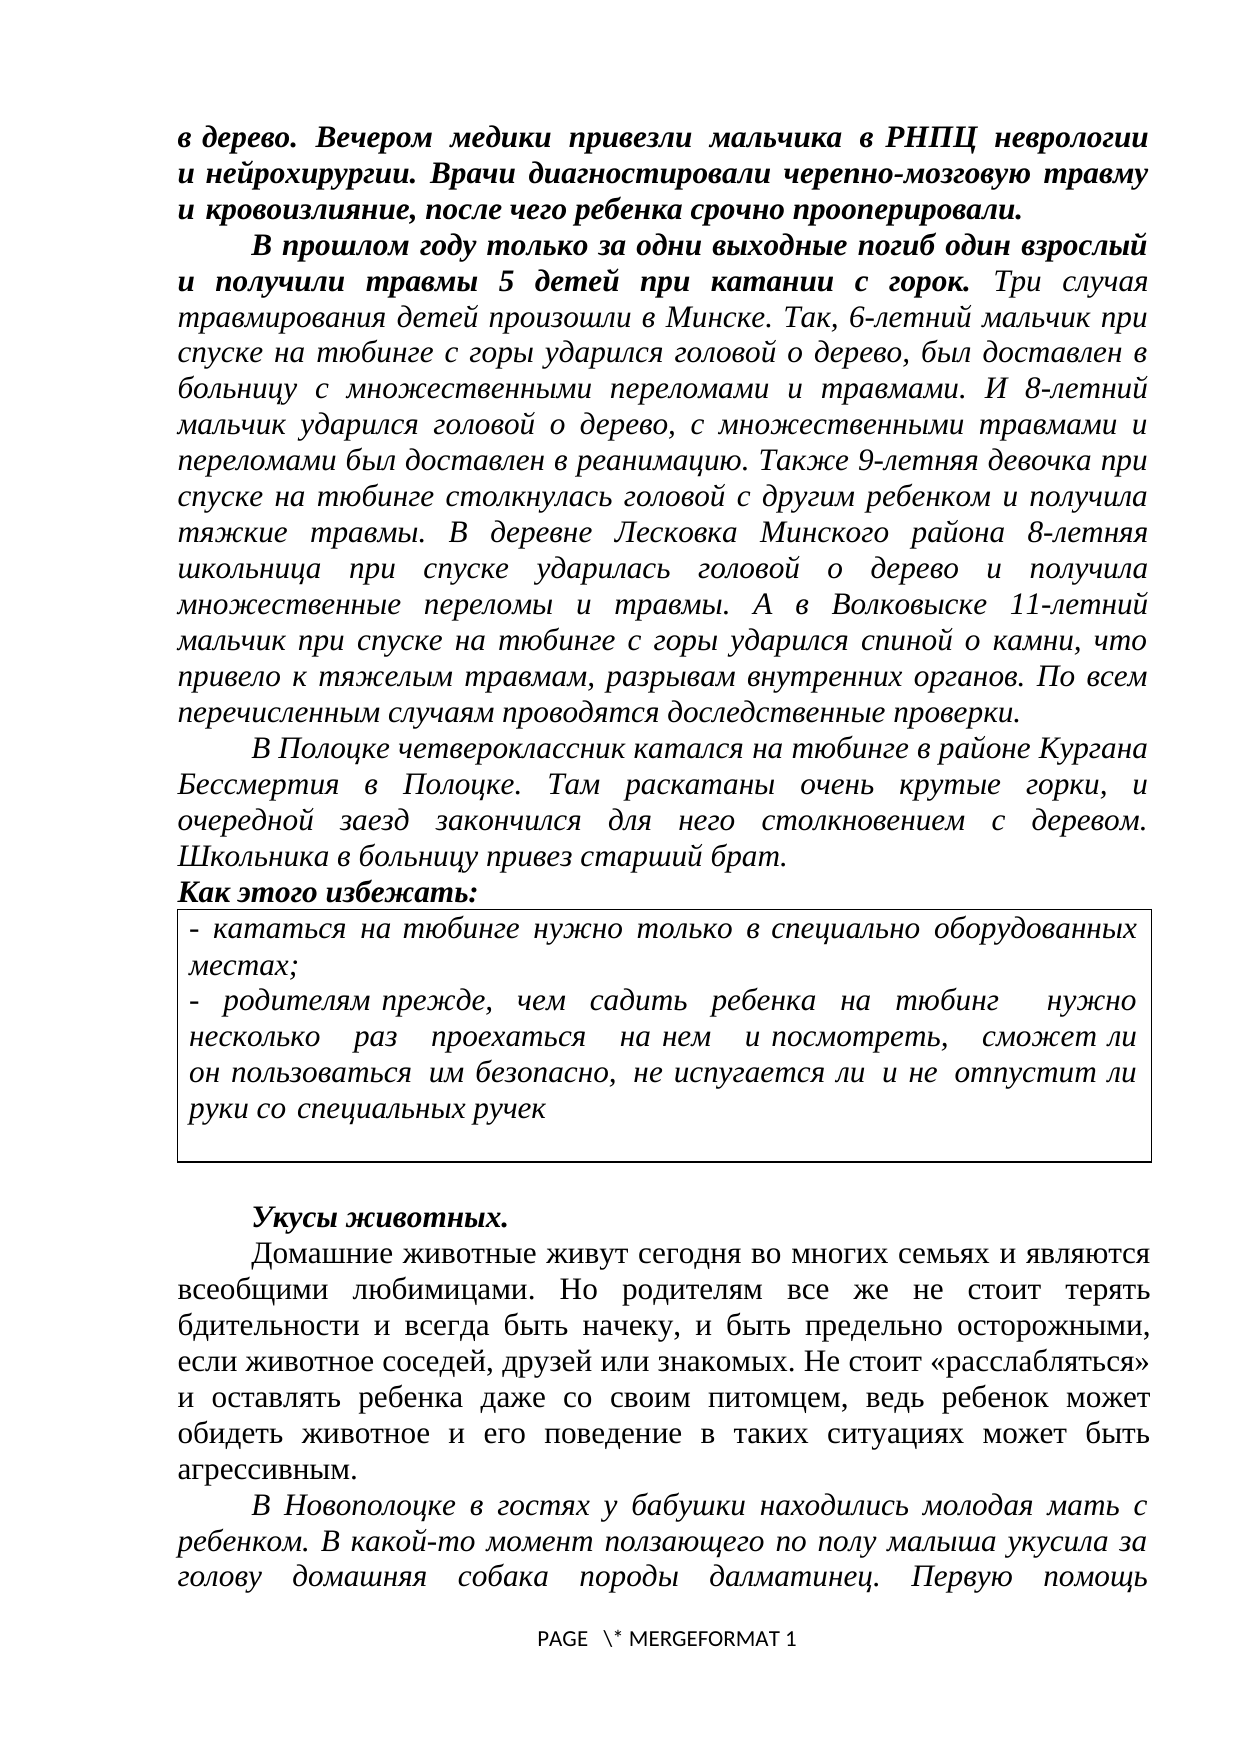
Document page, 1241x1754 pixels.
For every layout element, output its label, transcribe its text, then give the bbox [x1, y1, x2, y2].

text Как этого избежать: [177, 873, 1152, 909]
text Укусы животных. [177, 1198, 1152, 1234]
text В Полоцке четвероклассник катался на тюбинге в районе Кургана Бессмертия в Полоцке. Там раскатаны очень крутые горки, и очередной заезд закончился для него столкновением с деревом. Школьника в больницу привез старший брат. [177, 729, 1152, 873]
subtitle В прошлом году только за одни выходные погиб один взрослый и получили травмы 5 детей при катании с горок. Три случая травмирования детей произошли в Минске. Так, 6-летний мальчик при спуске на тюбинге с горы ударился головой о дерево, был доставлен в больницу с множественными переломами и травмами. И 8-летний мальчик ударился головой о дерево, с множественными травмами и переломами был доставлен в реанимацию. Также 9-летняя девочка при спуске на тюбинге столкнулась головой с другим ребенком и получила тяжкие травмы. В деревне Лесковка Минского района 8-летняя школьница при спуске ударилась головой о дерево и получила множественные переломы и травмы. А в Волковыске 11-летний мальчик при спуске на тюбинге с горы ударился спиной о камни, что привело к тяжелым травмам, разрывам внутренних органов. По всем перечисленным случаям проводятся доследственные проверки. [177, 226, 1152, 729]
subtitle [177, 118, 1152, 226]
table_header - кататься на тюбинге нужно только в специально оборудованных местах; - родителям прежде, чем садить ребенка на тюбинг нужно несколько раз проехаться на нем и посмотреть, сможет ли он пользоваться им безопасно, не испугается ли и не отпустит ли руки со специальных ручек [178, 910, 1151, 1161]
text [177, 1486, 1152, 1594]
text Домашние животные живут сегодня во многих семьях и являются всеобщими любимицами. Но родителям все же не стоит терять бдительности и всегда быть начеку, и быть предельно осторожными, если животное соседей, друзей или знакомых. Не стоит «расслабляться» и оставлять ребенка даже со своим питомцем, ведь ребенок может обидеть животное и его поведение в таких ситуациях может быть агрессивным. [177, 1234, 1152, 1486]
